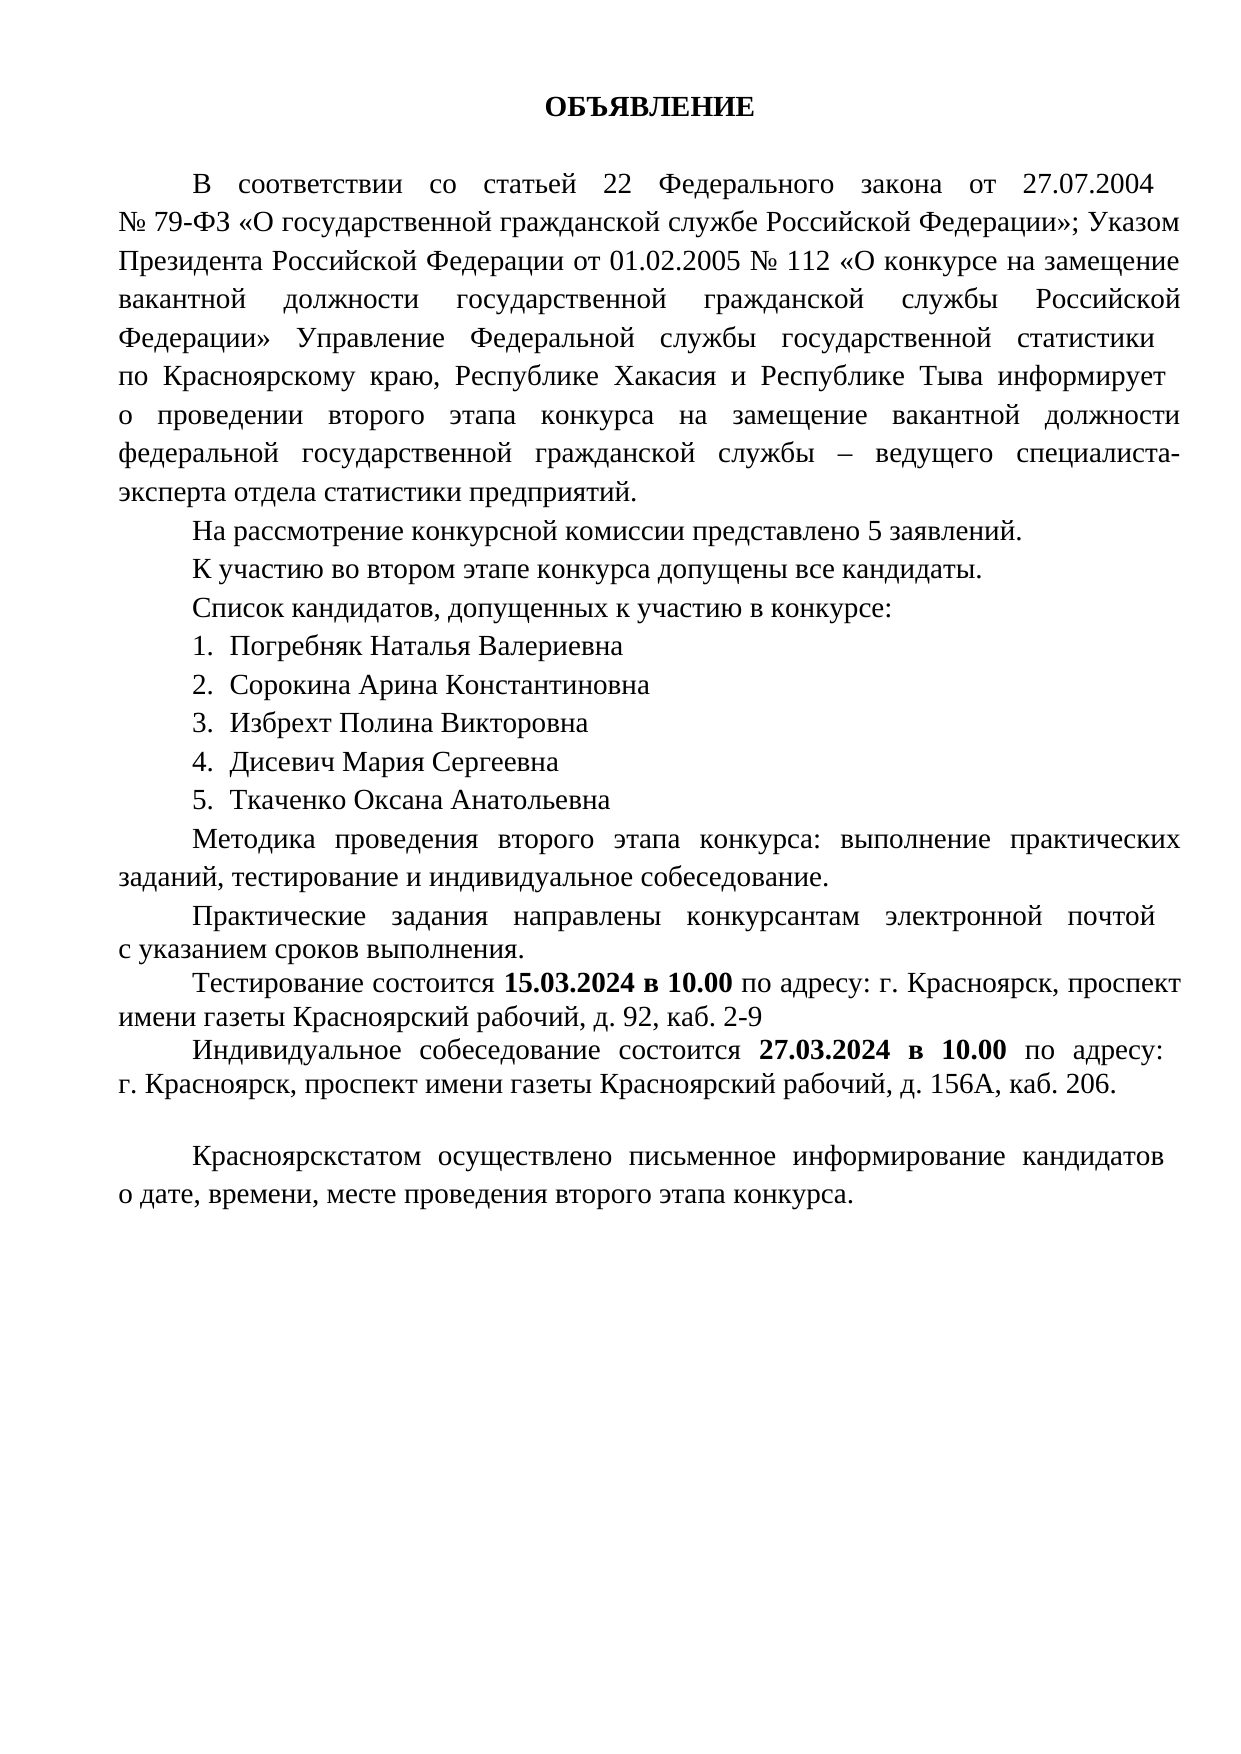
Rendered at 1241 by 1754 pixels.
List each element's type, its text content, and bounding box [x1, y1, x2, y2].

text На рассмотрение конкурсной комиссии представлено 5 заявлений. [118, 513, 1181, 546]
text Красноярскстатом осуществлено письменное информирование кандидатов о дате, времени, месте проведения второго этапа конкурса. [118, 1159, 1181, 1231]
text Индивидуальное собеседование состоится 27.03.2024 в 10.00 по адресу: г. Красноярск, проспект имени газеты Красноярский рабочий, д. 156А, каб. 206. [118, 1053, 1181, 1120]
list Сорокина Арина Константиновна [192, 667, 1181, 700]
list Ткаченко Оксана Анатольевна [192, 782, 1181, 816]
text Практические задания направлены конкурсантам электронной почтой с указанием сроков выполнения. [118, 919, 1181, 986]
text Тестирование состоится 15.03.2024 в 10.00 по адресу: г. Красноярск, проспект имени газеты Красноярский рабочий, д. 92, каб. 2-9 [118, 986, 1181, 1053]
list Дисевич Мария Сергеевна [192, 744, 1181, 777]
list Погребняк Наталья Валериевна [192, 628, 1181, 662]
text ОБЪЯВЛЕНИЕ [118, 89, 1181, 122]
text К участию во втором этапе конкурса допущены все кандидаты. [118, 551, 1181, 585]
text Список кандидатов, допущенных к участию в конкурсе: [118, 590, 1181, 623]
text Методика проведения второго этапа конкурса: выполнение практических заданий, тестирование и индивидуальное собеседование. [118, 842, 1181, 914]
list Избрехт Полина Викторовна [192, 705, 1181, 739]
text В соответствии со статьей 22 Федерального закона от 27.07.2004 № 79-ФЗ «О государственной гражданской службе Российской Федерации»; Указом Президента Российской Федерации от 01.02.2005 № 112 «О конкурсе на замещение вакантной должности государственной гражданской службы Российской Федерации» Управление Федеральной службы государственной статистики по Красноярскому краю, Республике Хакасия и Республике Тыва информирует о проведении второго этапа конкурса на замещение вакантной должности федеральной государственной гражданской службы – ведущего специалиста-эксперта отдела статистики предприятий. [118, 166, 1181, 508]
